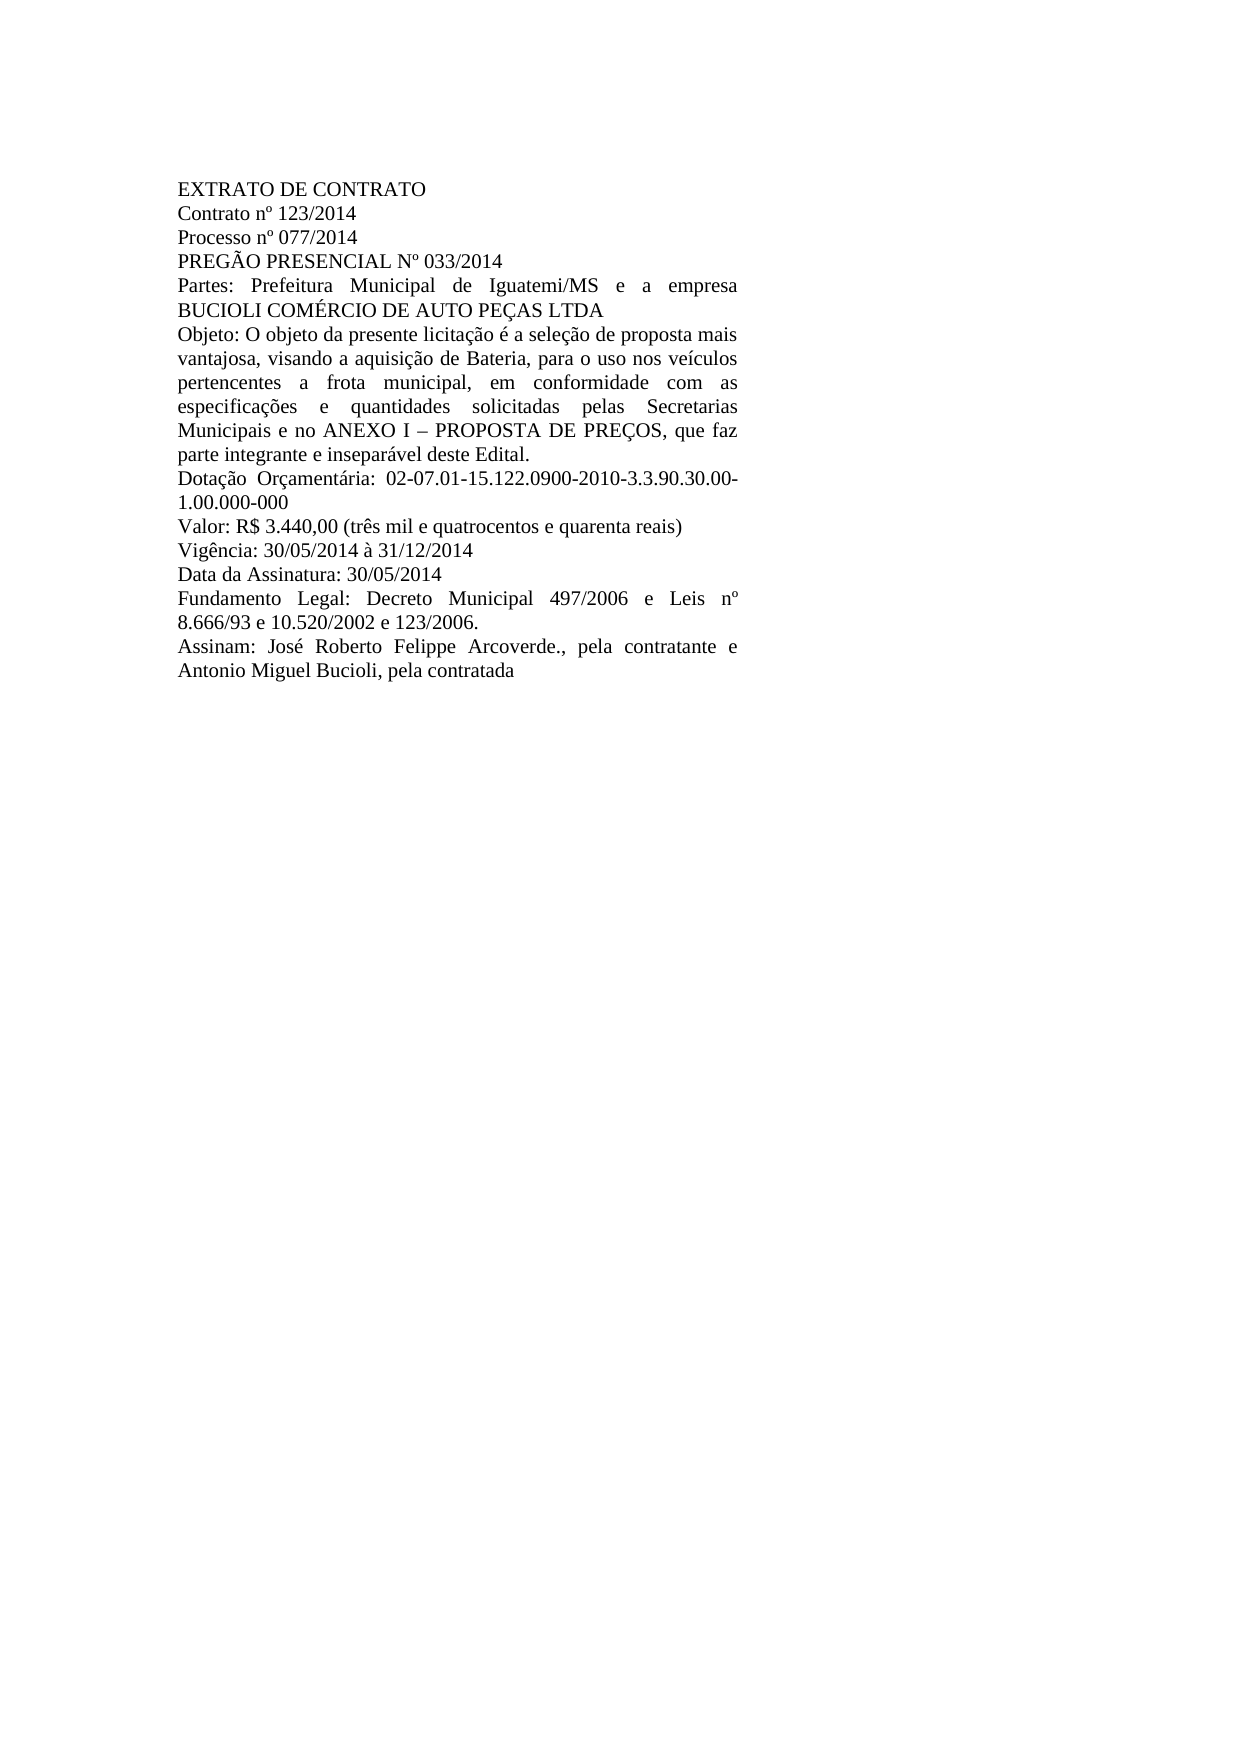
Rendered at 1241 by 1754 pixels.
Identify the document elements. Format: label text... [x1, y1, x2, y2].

text Contrato nº 123/2014 [177, 201, 738, 225]
text Vigência: 30/05/2014 à 31/12/2014 [177, 538, 738, 562]
text Fundamento Legal: Decreto Municipal 497/2006 e Leis nº 8.666/93 e 10.520/2002 e 123/2006. [177, 586, 738, 634]
text Dotação Orçamentária: 02-07.01-15.122.0900-2010-3.3.90.30.00-1.00.000-000 [177, 466, 738, 514]
text Processo nº 077/2014 [177, 225, 738, 249]
text Objeto: O objeto da presente licitação é a seleção de proposta mais vantajosa, visando a aquisição de Bateria, para o uso nos veículos pertencentes a frota municipal, em conformidade com as especificações e quantidades solicitadas pelas Secretarias Municipais e no ANEXO I – PROPOSTA DE PREÇOS, que faz parte integrante e inseparável deste Edital. [177, 322, 738, 466]
text Valor: R$ 3.440,00 (três mil e quatrocentos e quarenta reais) [177, 514, 738, 538]
text Data da Assinatura: 30/05/2014 [177, 562, 738, 586]
text Partes: Prefeitura Municipal de Iguatemi/MS e a empresa BUCIOLI COMÉRCIO DE AUTO PEÇAS LTDA [177, 273, 738, 322]
text PREGÃO PRESENCIAL Nº 033/2014 [177, 249, 738, 273]
text Assinam: José Roberto Felippe Arcoverde., pela contratante e Antonio Miguel Bucioli, pela contratada [177, 634, 738, 682]
text EXTRATO DE CONTRATO [177, 177, 738, 201]
